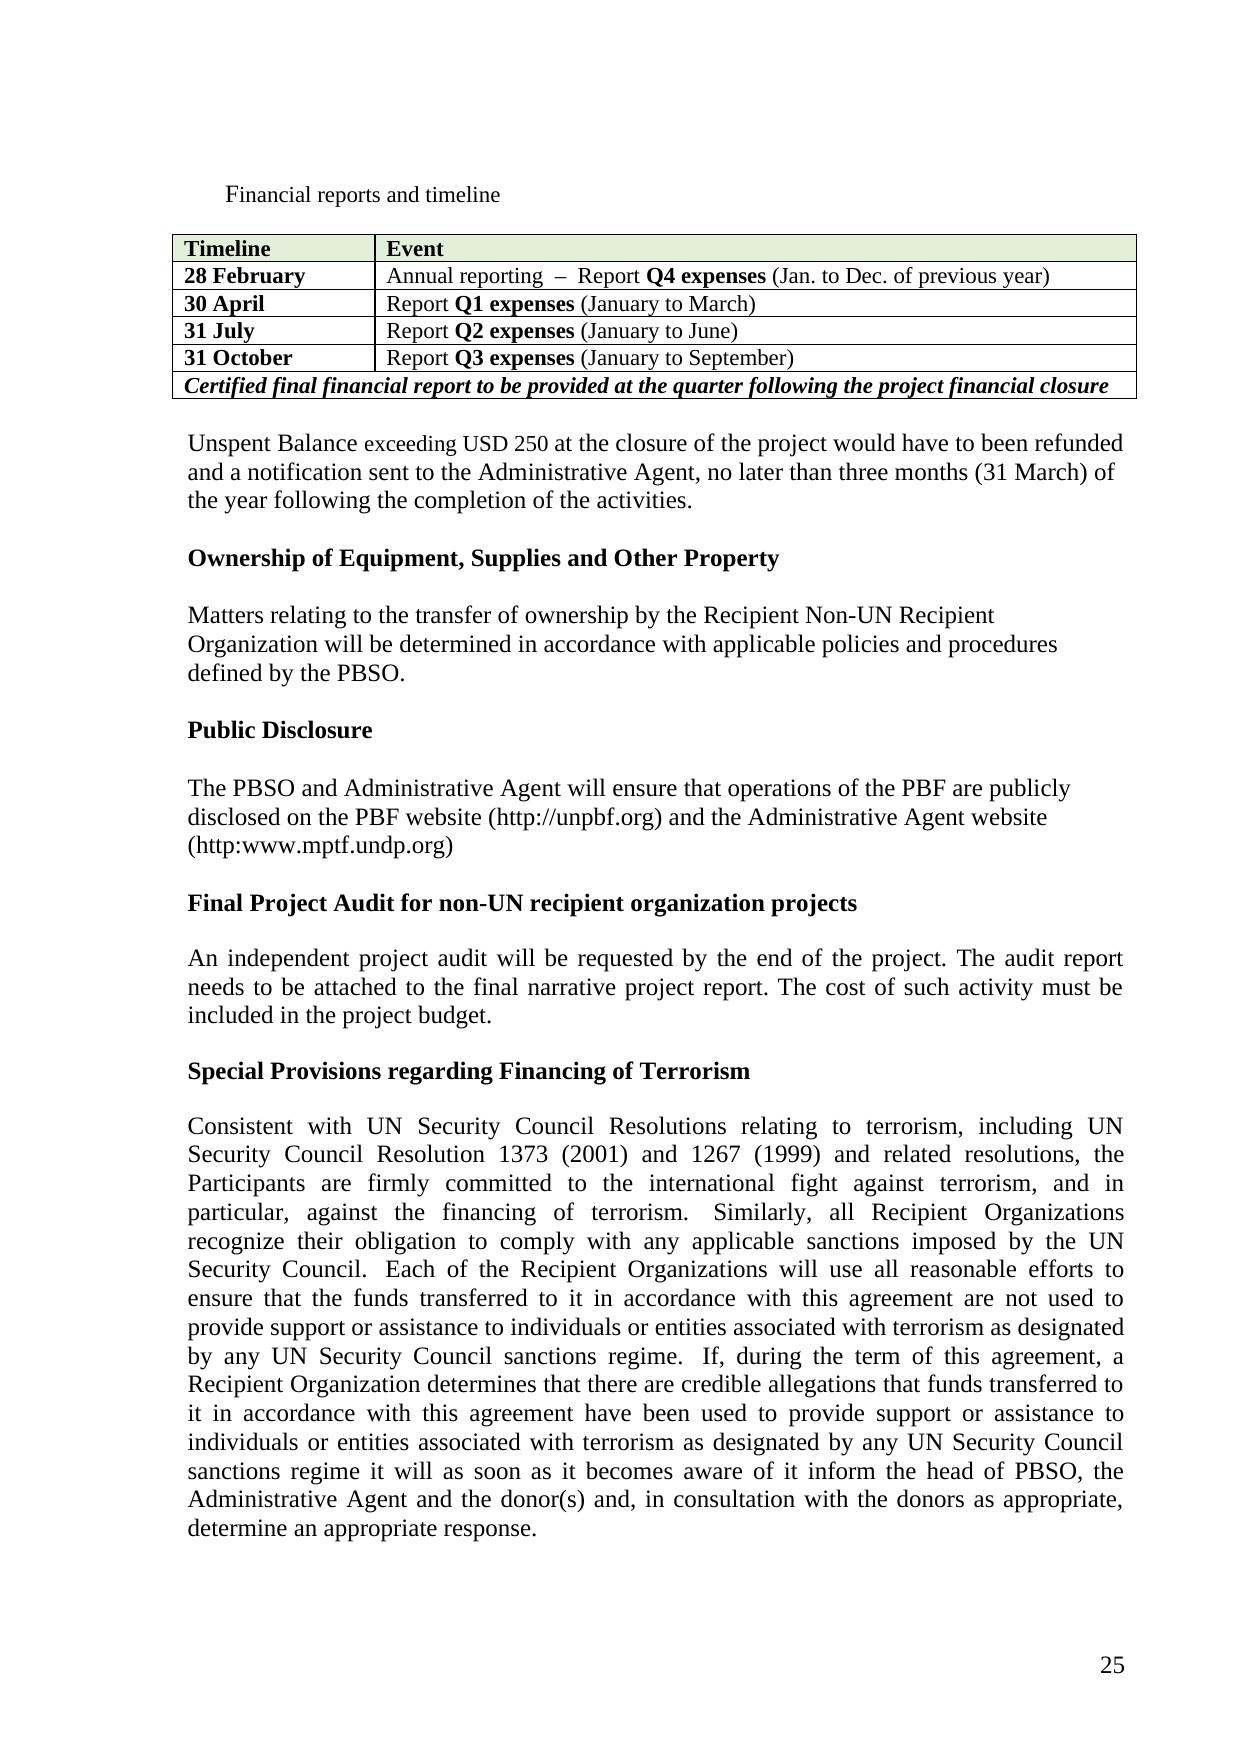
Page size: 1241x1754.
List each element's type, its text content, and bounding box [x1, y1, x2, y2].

text Consistent with UN Security Council Resolutions relating to terrorism, including UN Security Council Resolution 1373 (2001) and 1267 (1999) and related resolutions, the Participants are firmly committed to the international fight against terrorism, and in particular, against the financing of terrorism. Similarly, all Recipient Organizations recognize their obligation to comply with any applicable sanctions imposed by the UN Security Council. Each of the Recipient Organizations will use all reasonable efforts to ensure that the funds transferred to it in accordance with this agreement are not used to provide support or assistance to individuals or entities associated with terrorism as designated by any UN Security Council sanctions regime. If, during the term of this agreement, a Recipient Organization determines that there are credible allegations that funds transferred to it in accordance with this agreement have been used to provide support or assistance to individuals or entities associated with terrorism as designated by any UN Security Council sanctions regime it will as soon as it becomes aware of it inform the head of PBSO, the Administrative Agent and the donor(s) and, in consultation with the donors as appropriate, determine an appropriate response. [187, 1111, 1125, 1542]
text The PBSO and Administrative Agent will ensure that operations of the PBF are publicly disclosed on the PBF website (http://unpbf.org) and the Administrative Agent website (http:www.mptf.undp.org) [187, 744, 1125, 859]
text Ownership of Equipment, Supplies and Other Property [187, 514, 1125, 572]
table_cell Report Q1 expenses (January to March) [376, 290, 1136, 316]
table_cell 31 July [173, 317, 374, 343]
table_cell Certified final financial report to be provided at the quarter following the project financial closure [173, 372, 1136, 398]
text Financial reports and timeline [225, 179, 1125, 207]
text Special Provisions regarding Financing of Terrorism [187, 1056, 1125, 1084]
table_header Timeline [173, 235, 374, 261]
table_cell 28 February [173, 262, 374, 289]
table_cell 31 October [173, 345, 374, 371]
table_cell Report Q2 expenses (January to June) [376, 317, 1136, 343]
text An independent project audit will be requested by the end of the project. The audit report needs to be attached to the final narrative project report. The cost of such activity must be included in the project budget. [187, 943, 1125, 1029]
table_cell Annual reporting – Report Q4 expenses (Jan. to Dec. of previous year) [376, 262, 1136, 289]
text Public Disclosure [187, 687, 1125, 744]
text Final Project Audit for non-UN recipient organization projects [187, 888, 1125, 917]
table_header Event [376, 235, 1136, 261]
text Unspent Balance exceeding USD 250 at the closure of the project would have to been refunded and a notification sent to the Administrative Agent, no later than three months (31 March) of the year following the completion of the activities. [187, 428, 1125, 514]
table_cell Report Q3 expenses (January to September) [376, 345, 1136, 371]
table_cell 30 April [173, 290, 374, 316]
text Matters relating to the transfer of ownership by the Recipient Non-UN Recipient Organization will be determined in accordance with applicable policies and procedures defined by the PBSO. [187, 601, 1125, 687]
